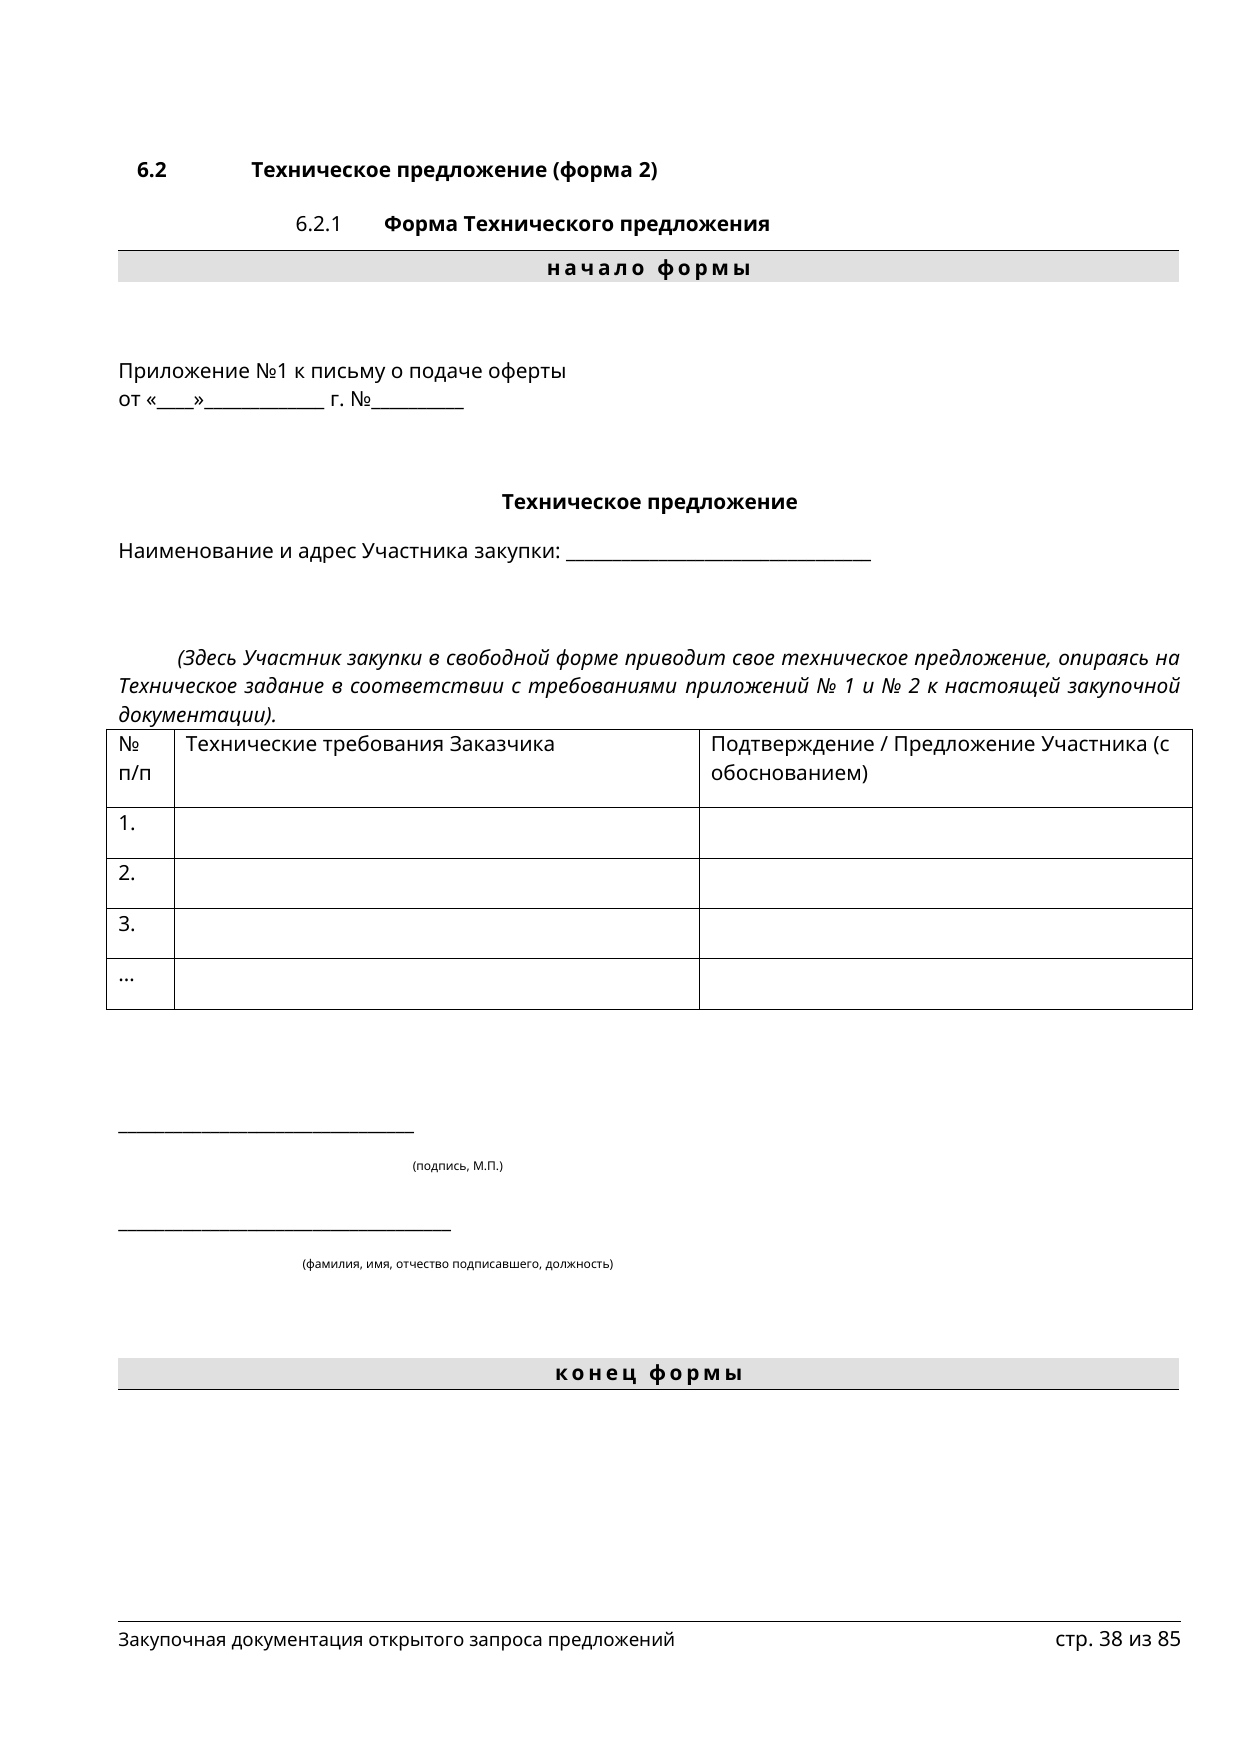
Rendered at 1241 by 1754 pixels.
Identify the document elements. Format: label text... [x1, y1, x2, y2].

table_cell [175, 808, 699, 857]
table_cell [700, 959, 1192, 1008]
text ________________________________ [118, 1108, 1181, 1136]
table_header Технические требования Заказчика [175, 730, 699, 807]
text Техническое предложение [118, 487, 1181, 515]
table_cell [175, 959, 699, 1008]
text ____________________________________ [118, 1207, 1181, 1235]
text Приложение №1 к письму о подаче оферты от «____»_____________ г. №__________ [118, 356, 1181, 413]
subtitle Техническое предложение (форма 2) [137, 156, 1181, 184]
table_cell [700, 909, 1192, 958]
table_cell [175, 859, 699, 908]
table_cell [107, 909, 174, 958]
text Наименование и адрес Участника закупки: _________________________________ [118, 536, 1181, 565]
text конец формы [118, 1358, 1179, 1389]
text (фамилия, имя, отчество подписавшего, должность) [118, 1256, 797, 1284]
table_cell … [107, 959, 174, 1008]
table_cell [175, 909, 699, 958]
table_header № п/п [107, 730, 174, 807]
table_cell [700, 808, 1192, 857]
table_cell [700, 859, 1192, 908]
text (Здесь Участник закупки в свободной форме приводит свое техническое предложение, опираясь на Техническое задание в соответствии с требованиями приложений № 1 и № 2 к настоящей закупочной документации). [118, 643, 1181, 728]
text Форма Технического предложения [295, 209, 1181, 237]
text (подпись, М.П.) [118, 1157, 797, 1186]
table_header Подтверждение / Предложение Участника (с обоснованием) [700, 730, 1192, 807]
text начало формы [118, 251, 1179, 282]
table_cell [107, 808, 174, 857]
table_cell [107, 859, 174, 908]
